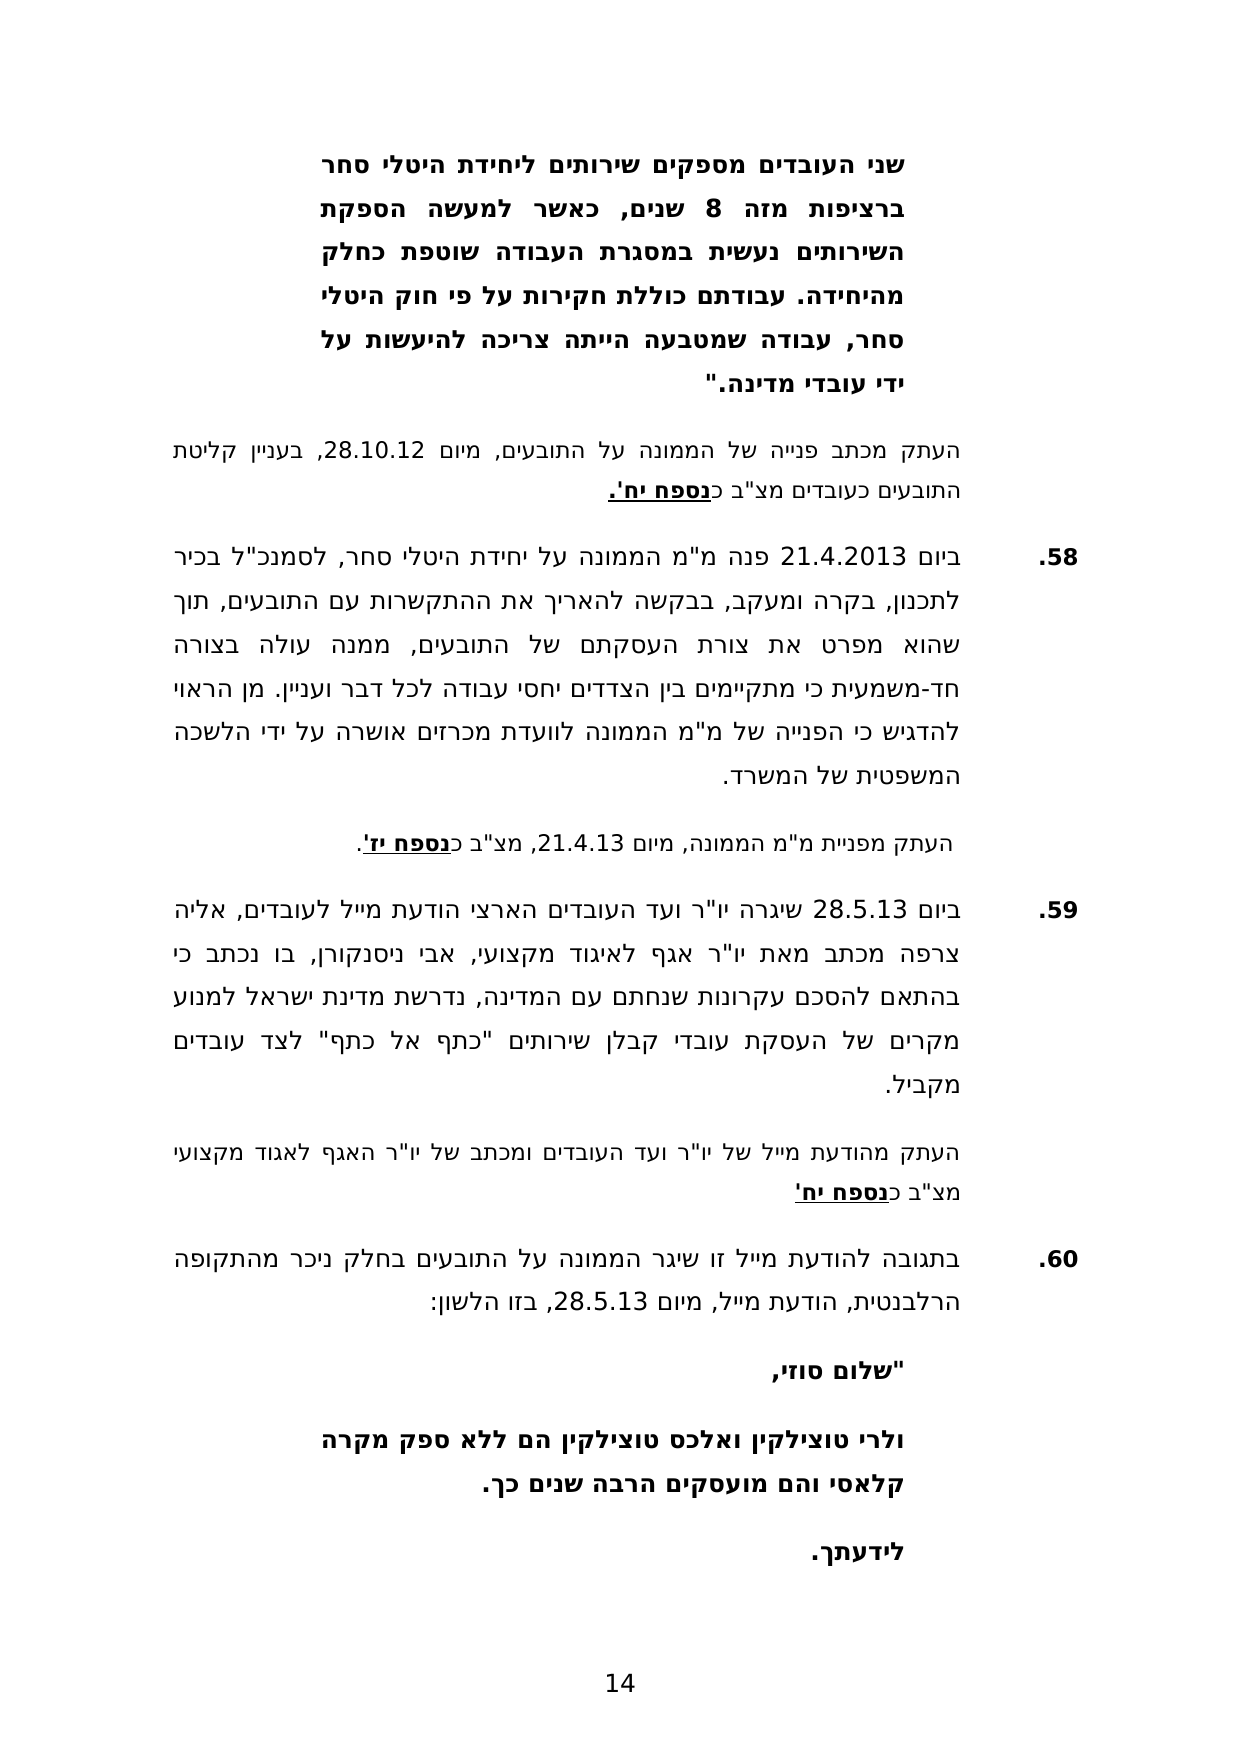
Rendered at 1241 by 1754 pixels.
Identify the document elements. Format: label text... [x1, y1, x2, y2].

subtitle העתק מפניית מ"מ הממונה, מיום 21.4.13, מצ"ב כנספח יז'. [173, 830, 976, 857]
subtitle לידעתך. [320, 1537, 905, 1567]
subtitle ביום 21.4.2013 פנה מ"מ הממונה על יחידת היטלי סחר, לסמנכ"ל בכיר לתכנון, בקרה ומעקב, בבקשה להאריך את ההתקשרות עם התובעים, תוך שהוא מפרט את צורת העסקתם של התובעים, ממנה עולה בצורה חד-משמעית כי מתקיימים בין הצדדים יחסי עבודה לכל דבר ועניין. מן הראוי להדגיש כי הפנייה של מ"מ הממונה לוועדת מכרזים אושרה על ידי הלשכה המשפטית של המשרד. [173, 542, 1038, 790]
subtitle העתק מהודעת מייל של יו"ר ועד העובדים ומכתב של יו"ר האגף לאגוד מקצועי מצ"ב כנספח יח' [173, 1139, 961, 1205]
subtitle העתק מכתב פנייה של הממונה על התובעים, מיום 28.10.12, בעניין קליטת התובעים כעובדים מצ"ב כנספח יח'. [173, 437, 961, 504]
subtitle שני העובדים מספקים שירותים ליחידת היטלי סחר ברציפות מזה 8 שנים, כאשר למעשה הספקת השירותים נעשית במסגרת העבודה שוטפת כחלק מהיחידה. עבודתם כוללת חקירות על פי חוק היטלי סחר, עבודה שמטבעה הייתה צריכה להיעשות על ידי עובדי מדינה." [320, 150, 905, 398]
subtitle ביום 28.5.13 שיגרה יו"ר ועד העובדים הארצי הודעת מייל לעובדים, אליה צרפה מכתב מאת יו"ר אגף לאיגוד מקצועי, אבי ניסנקורן, בו נכתב כי בהתאם להסכם עקרונות שנחתם עם המדינה, נדרשת מדינת ישראל למנוע מקרים של העסקת עובדי קבלן שירותים "כתף אל כתף" לצד עובדים מקביל. [173, 895, 1038, 1099]
subtitle "שלום סוזי, [320, 1356, 905, 1385]
subtitle ולרי טוצילקין ואלכס טוצילקין הם ללא ספק מקרה קלאסי והם מועסקים הרבה שנים כך. [320, 1425, 905, 1498]
subtitle בתגובה להודעת מייל זו שיגר הממונה על התובעים בחלק ניכר מהתקופה הרלבנטית, הודעת מייל, מיום 28.5.13, בזו הלשון: [173, 1244, 1038, 1317]
